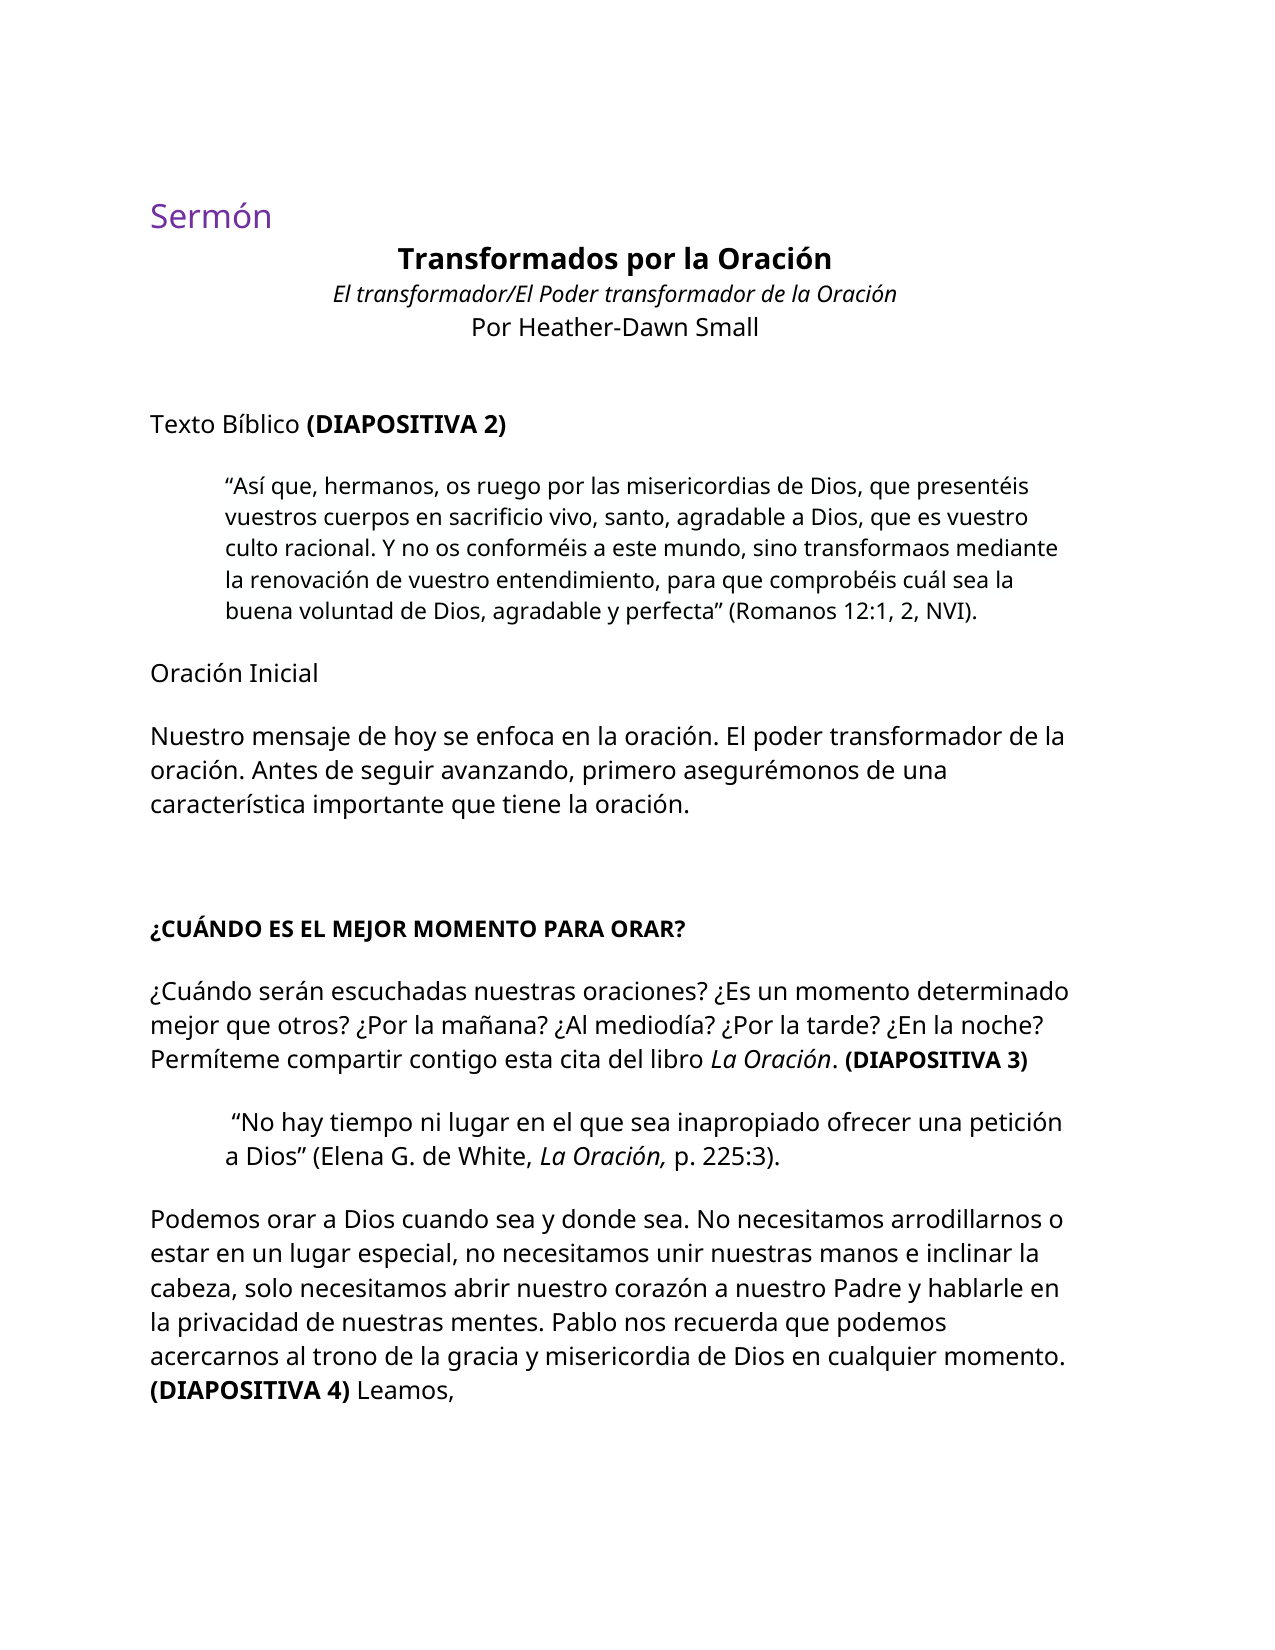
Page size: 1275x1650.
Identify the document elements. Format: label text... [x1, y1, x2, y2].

text Transformados por la Oración [150, 238, 1080, 278]
text ¿Cuándo serán escuchadas nuestras oraciones? ¿Es un momento determinado mejor que otros? ¿Por la mañana? ¿Al mediodía? ¿Por la tarde? ¿En la noche? Permíteme compartir contigo esta cita del libro La Oración. (DIAPOSITIVA 3) [150, 973, 1080, 1076]
text ¿CUÁNDO ES EL MEJOR MOMENTO PARA ORAR? [150, 913, 1080, 944]
text Oración Inicial [150, 655, 1080, 689]
text Nuestro mensaje de hoy se enfoca en la oración. El poder transformador de la oración. Antes de seguir avanzando, primero asegurémonos de una característica importante que tiene la oración. [150, 718, 1080, 821]
text Podemos orar a Dios cuando sea y donde sea. No necesitamos arrodillarnos o estar en un lugar especial, no necesitamos unir nuestras manos e inclinar la cabeza, solo necesitamos abrir nuestro corazón a nuestro Padre y hablarle en la privacidad de nuestras mentes. Pablo nos recuerda que podemos acercarnos al trono de la gracia y misericordia de Dios en cualquier momento. (DIAPOSITIVA 4) Leamos, [150, 1202, 1080, 1406]
text Por Heather-Dawn Small [150, 309, 1080, 343]
text Sermón [150, 193, 1080, 238]
text El transformador/El Poder transformador de la Oración [150, 278, 1080, 309]
text Texto Bíblico (DIAPOSITIVA 2) [150, 407, 1080, 441]
text “No hay tiempo ni lugar en el que sea inapropiado ofrecer una petición a Dios” (Elena G. de White, La Oración, p. 225:3). [225, 1105, 1080, 1173]
text “Así que, hermanos, os ruego por las misericordias de Dios, que presentéis vuestros cuerpos en sacrificio vivo, santo, agradable a Dios, que es vuestro culto racional. Y no os conforméis a este mundo, sino transformaos mediante la renovación de vuestro entendimiento, para que comprobéis cuál sea la buena voluntad de Dios, agradable y perfecta” (Romanos 12:1, 2, NVI). [225, 470, 1080, 626]
